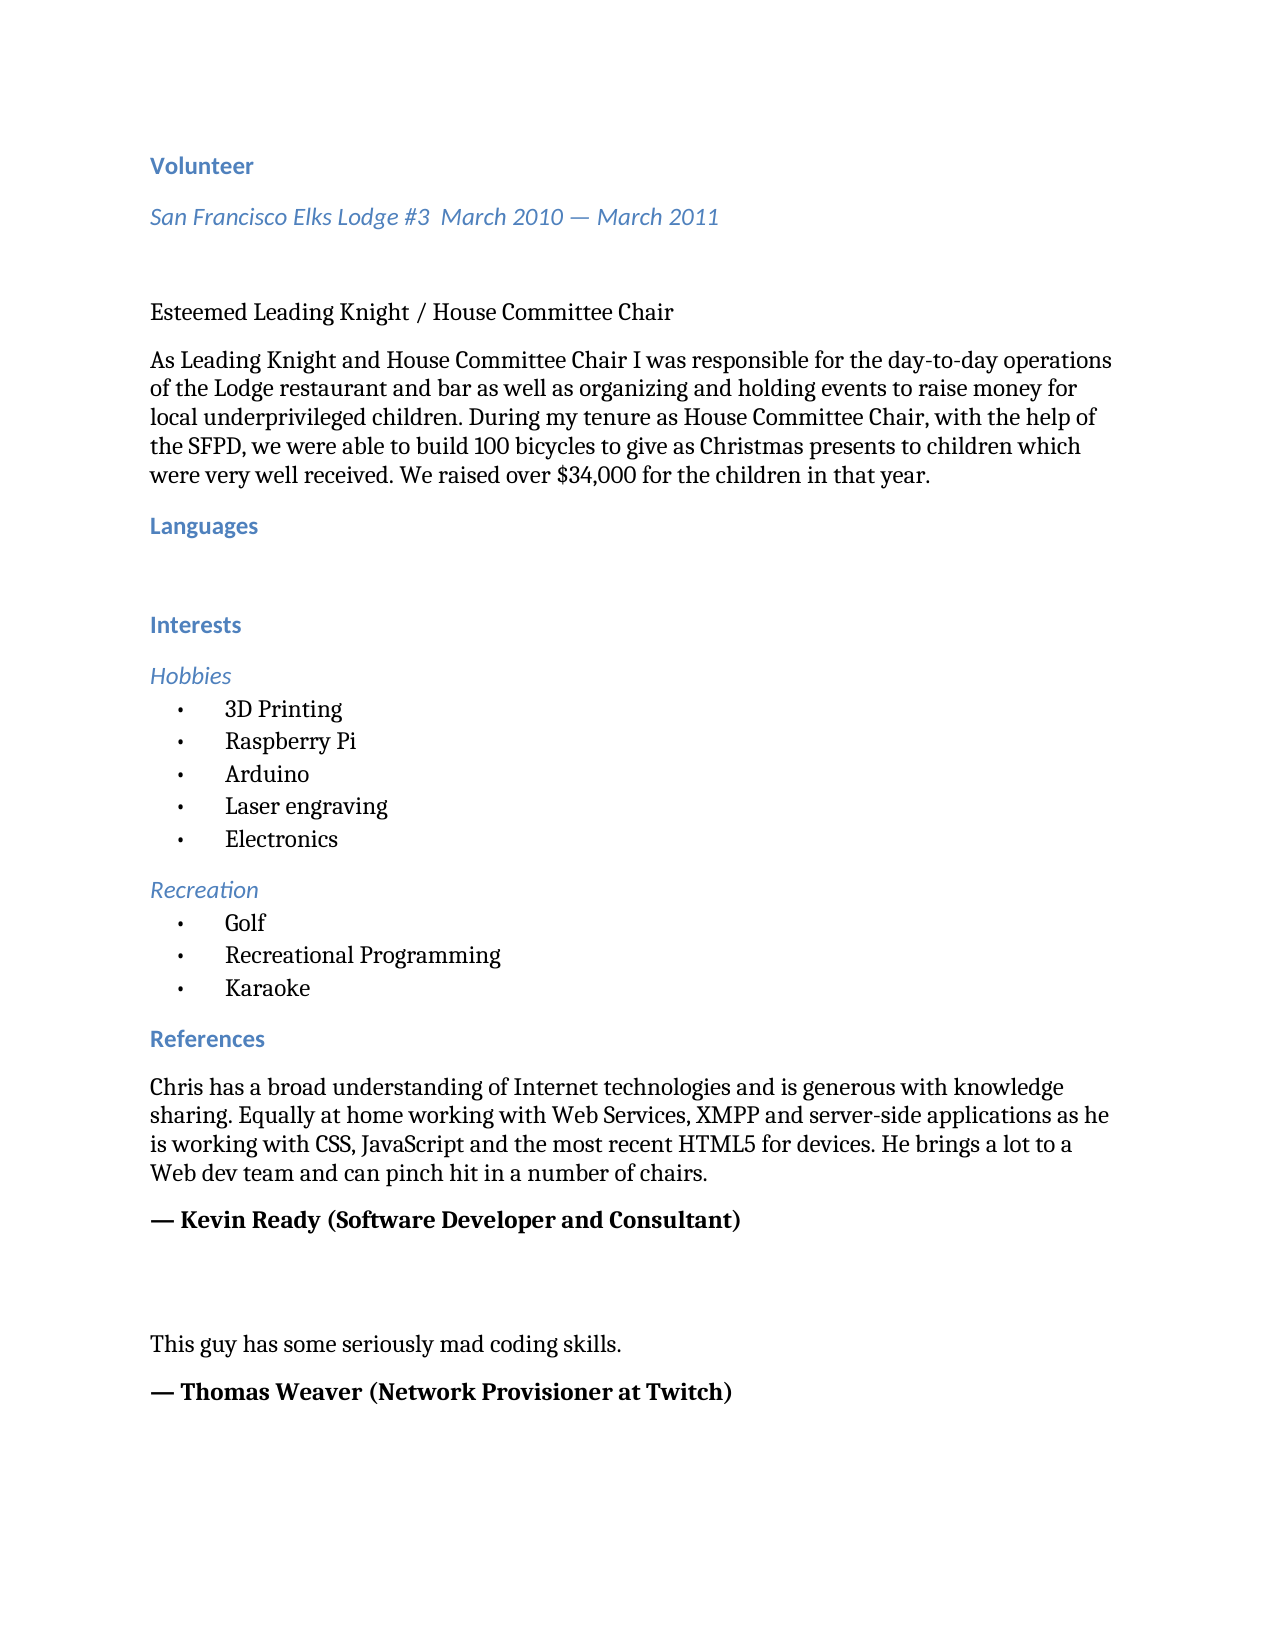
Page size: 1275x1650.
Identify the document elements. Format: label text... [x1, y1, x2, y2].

subtitle Languages [150, 510, 1125, 541]
subtitle Hobbies [150, 660, 1125, 691]
subtitle Recreation [150, 874, 1125, 905]
subtitle Interests [150, 609, 1125, 639]
list 3D Printing [175, 695, 1125, 723]
text — Thomas Weaver (Network Provisioner at Twitch) [150, 1377, 1125, 1406]
text Chris has a broad understanding of Internet technologies and is generous with knowledge sharing. Equally at home working with Web Services, XMPP and server-side applications as he is working with CSS, JavaScript and the most recent HTML5 for devices. He brings a lot to a Web dev team and can pinch hit in a number of chairs. [150, 1072, 1125, 1187]
subtitle San Francisco Elks Lodge #3 March 2010 — March 2011 [150, 201, 1125, 232]
text This guy has some seriously mad coding skills. [150, 1330, 1125, 1359]
subtitle Volunteer [150, 150, 1125, 181]
text As Leading Knight and House Committee Chair I was responsible for the day-to-day operations of the Lodge restaurant and bar as well as organizing and holding events to raise money for local underprivileged children. During my tenure as House Committee Chair, with the help of the SFPD, we were able to build 100 bicycles to give as Christmas presents to children which were very well received. We raised over $34,000 for the children in that year. [150, 346, 1125, 489]
list Karaoke [175, 973, 1125, 1002]
list Recreational Programming [175, 941, 1125, 970]
list Arduino [175, 760, 1125, 788]
subtitle References [150, 1023, 1125, 1054]
list Electronics [175, 825, 1125, 853]
list Golf [175, 908, 1125, 937]
text — Kevin Ready (Software Developer and Consultant) [150, 1206, 1125, 1235]
text Esteemed Leading Knight / House Committee Chair [150, 298, 1125, 327]
list Raspberry Pi [175, 727, 1125, 756]
list Laser engraving [175, 792, 1125, 821]
